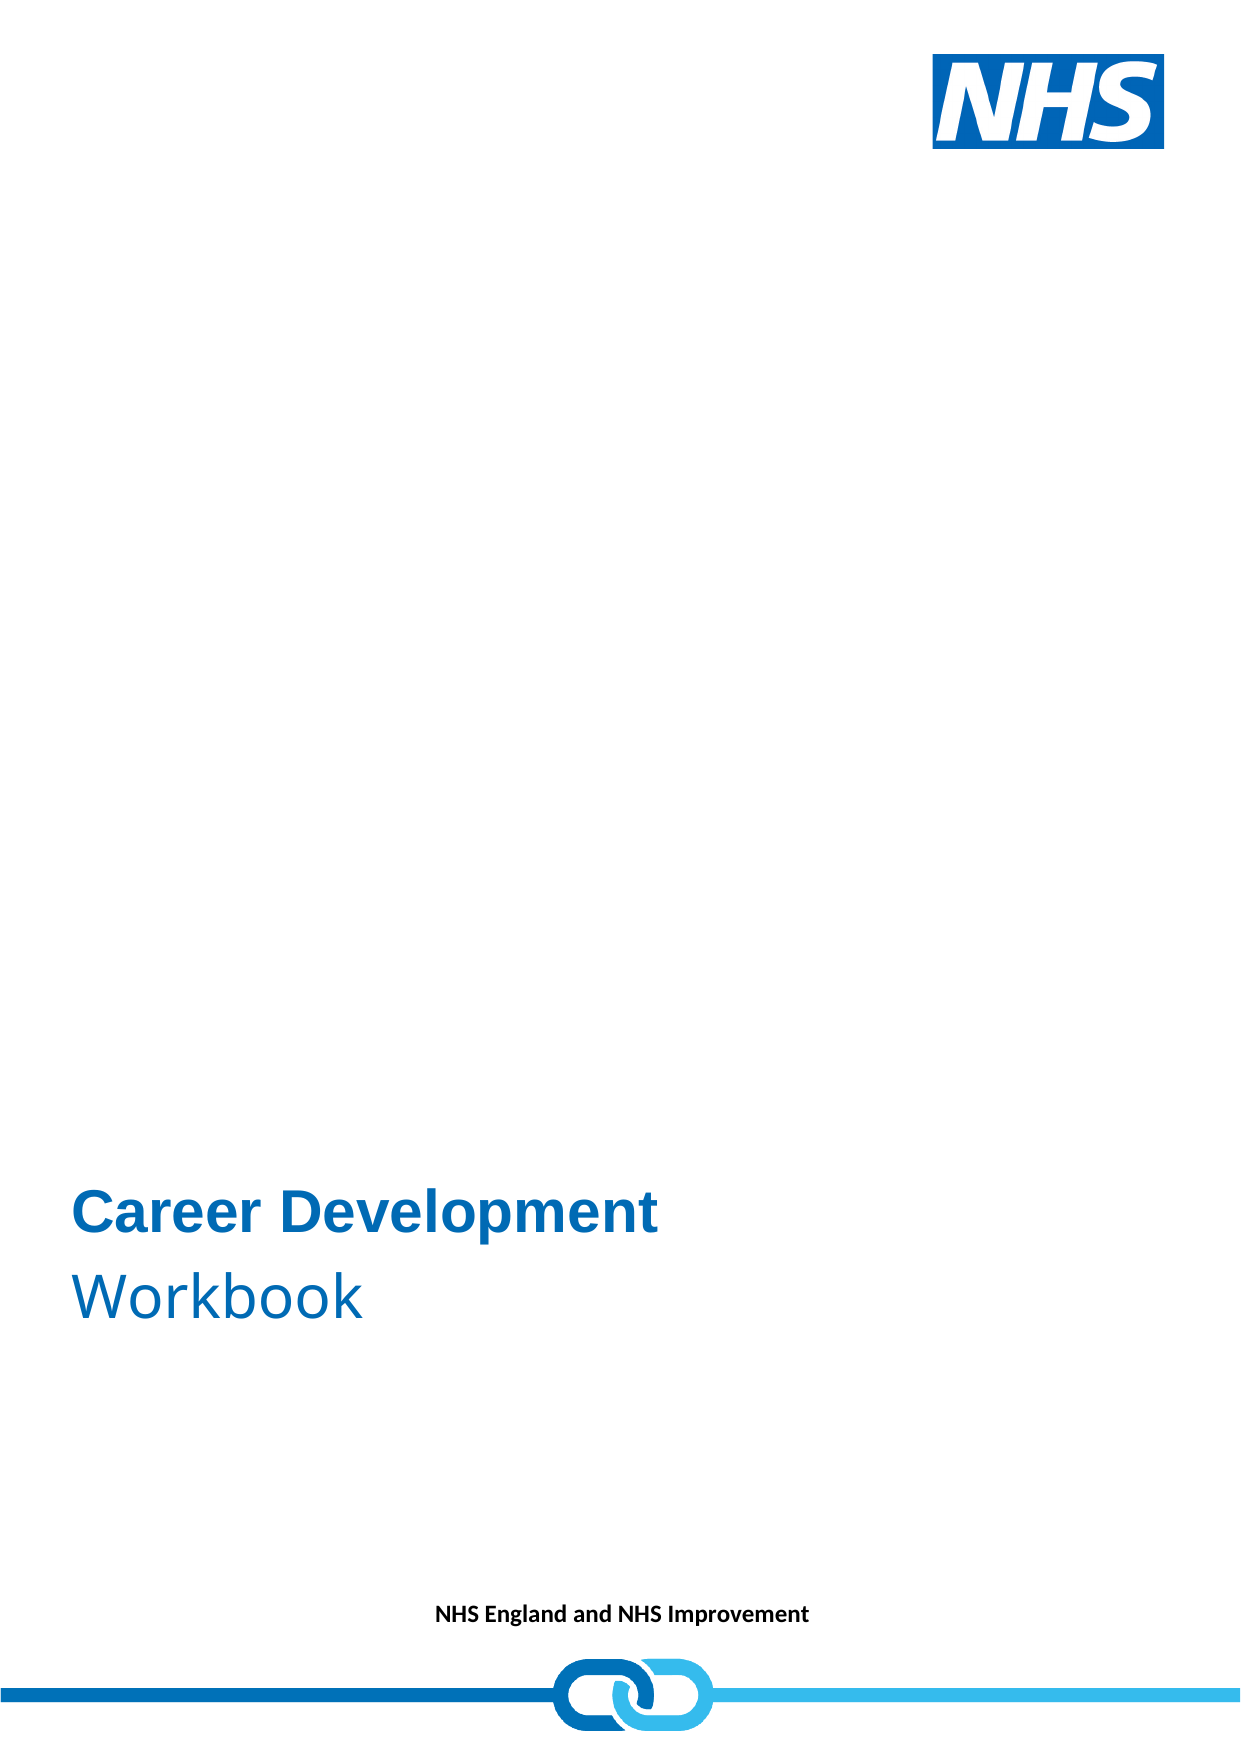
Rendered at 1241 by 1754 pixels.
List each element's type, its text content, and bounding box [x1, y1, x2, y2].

picture [929, 54, 1164, 148]
picture [0, 1658, 1241, 1731]
text Workbook [71, 1263, 1196, 1332]
text Career Development [71, 1178, 1196, 1247]
